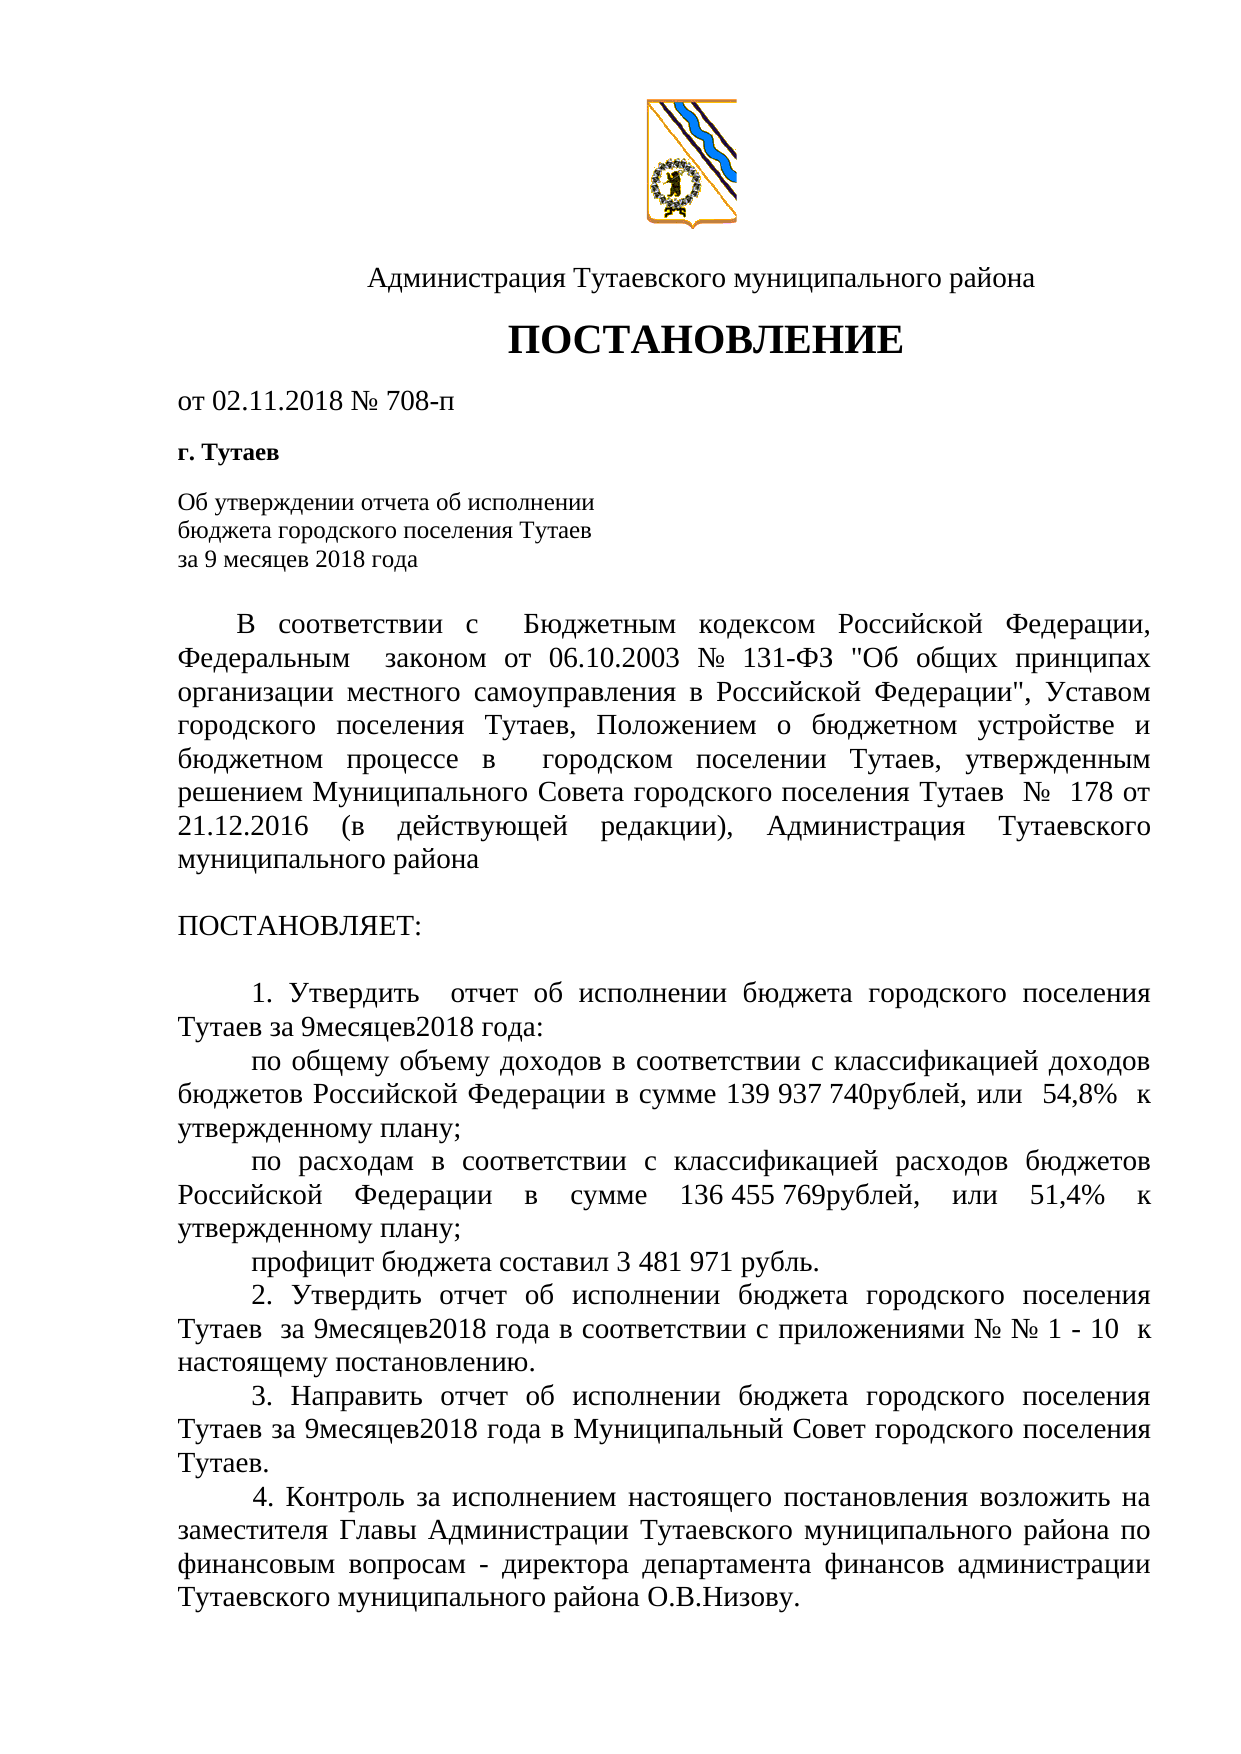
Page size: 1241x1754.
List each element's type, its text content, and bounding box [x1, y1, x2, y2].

text профицит бюджета составил 3 481 971 рубль. [177, 1244, 1152, 1277]
text 2. Утвердить отчет об исполнении бюджета городского поселения Тутаев за 9месяцев2018 года в соответствии с приложениями № № 1 - 10 к настоящему постановлению. [177, 1277, 1152, 1378]
text по расходам в соответствии с классификацией расходов бюджетов Российской Федерации в сумме 136 455 769рублей, или 51,4% к утвержденному плану; [177, 1143, 1152, 1244]
text бюджета городского поселения Тутаев [177, 516, 1152, 544]
text г. Тутаев [177, 437, 1152, 466]
text от 02.11.2018 № 708-п [177, 383, 1152, 416]
text ПОСТАНОВЛЯЕТ: [177, 908, 1152, 942]
text 4. Контроль за исполнением настоящего постановления возложить на заместителя Главы Администрации Тутаевского муниципального района по финансовым вопросам - директора департамента финансов администрации Тутаевского муниципального района О.В.Низову. [177, 1479, 1152, 1613]
text за 9 месяцев 2018 года [177, 544, 1152, 573]
text Об утверждении отчета об исполнении [177, 487, 1152, 516]
text 3. Направить отчет об исполнении бюджета городского поселения Тутаев за 9месяцев2018 года в Муниципальный Совет городского поселения Тутаев. [177, 1378, 1152, 1479]
text 1. Утвердить отчет об исполнении бюджета городского поселения Тутаев за 9месяцев2018 года: [177, 976, 1152, 1043]
text Администрация Тутаевского муниципального района [177, 260, 1152, 293]
text ПОСТАНОВЛЕНИЕ [177, 314, 1152, 362]
text В соответствии с Бюджетным кодексом Российской Федерации, Федеральным законом от 06.10.2003 № 131-ФЗ "Об общих принципах организации местного самоуправления в Российской Федерации", Уставом городского поселения Тутаев, Положением о бюджетном устройстве и бюджетном процессе в городском поселении Тутаев, утвержденным решением Муниципального Совета городского поселения Тутаев № 178 от 21.12.2016 (в действующей редакции), Администрация Тутаевского муниципального района [177, 607, 1152, 875]
picture [646, 99, 737, 228]
text по общему объему доходов в соответствии с классификацией доходов бюджетов Российской Федерации в сумме 139 937 740рублей, или 54,8% к утвержденному плану; [177, 1043, 1152, 1143]
